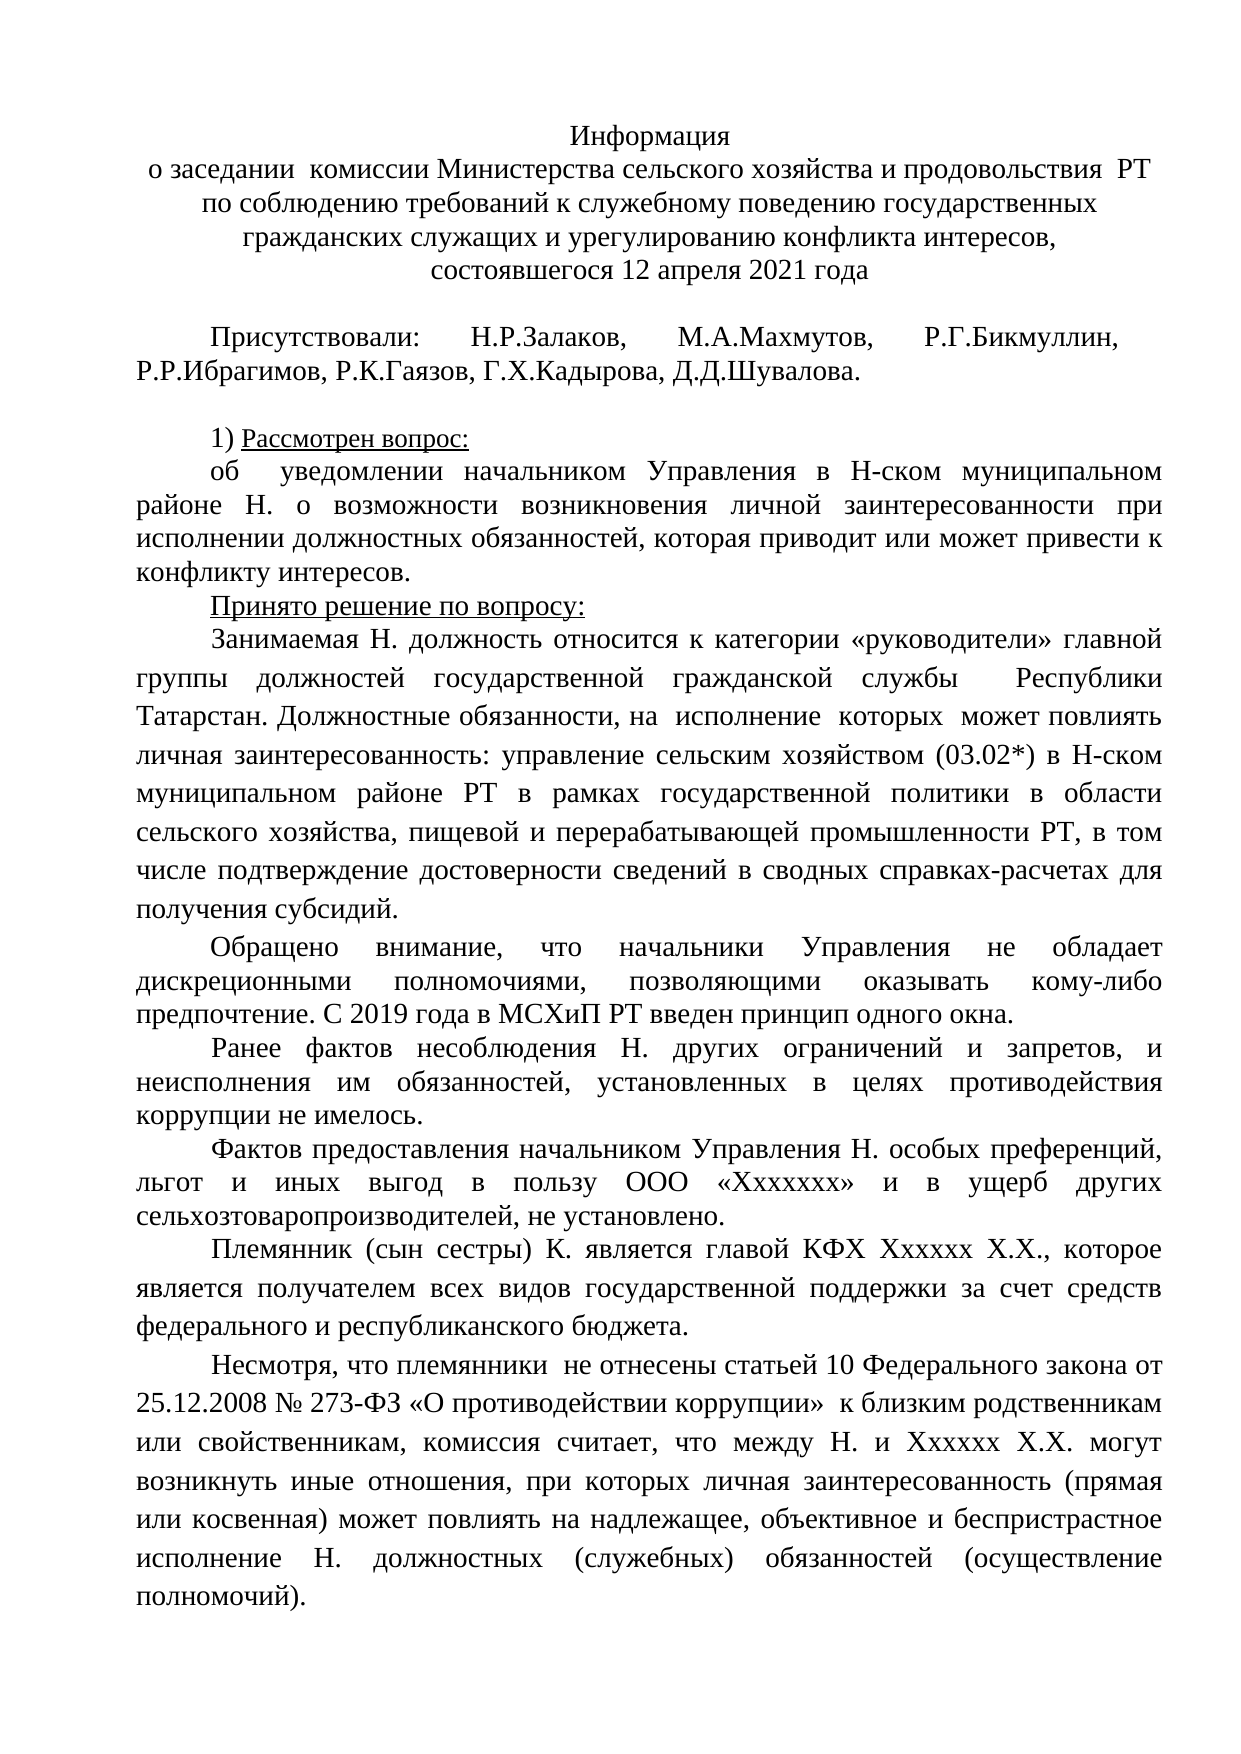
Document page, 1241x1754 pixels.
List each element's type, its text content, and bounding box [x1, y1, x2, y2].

text о заседании комиссии Министерства сельского хозяйства и продовольствия РТ по соблюдению требований к служебному поведению государственных гражданских служащих и урегулированию конфликта интересов, [136, 152, 1163, 252]
text Принято решение по вопросу: [136, 588, 1163, 621]
text состоявшегося 12 апреля 2021 года [136, 252, 1163, 286]
text Занимаемая Н. должность относится к категории «руководители» главной группы должностей государственной гражданской службы Республики Татарстан. Должностные обязанности, на исполнение которых может повлиять личная заинтересованность: управление сельским хозяйством (03.02*) в Н-ском муниципальном районе РТ в рамках государственной политики в области сельского хозяйства, пищевой и перерабатывающей промышленности РТ, в том числе подтверждение достоверности сведений в сводных справках-расчетах для получения субсидий. [136, 621, 1163, 924]
text Несмотря, что племянники не отнесены статьей 10 Федерального закона от 25.12.2008 № 273-ФЗ «О противодействии коррупции» к близким родственникам или свойственникам, комиссия считает, что между Н. и Хххххх Х.Х. могут возникнуть иные отношения, при которых личная заинтересованность (прямая или косвенная) может повлиять на надлежащее, объективное и беспристрастное исполнение Н. должностных (служебных) обязанностей (осуществление полномочий). [136, 1347, 1163, 1612]
text 1) Рассмотрен вопрос: [136, 420, 1163, 453]
text Племянник (сын сестры) К. является главой КФХ Хххххх Х.Х., которое является получателем всех видов государственной поддержки за счет средств федерального и республиканского бюджета. [136, 1231, 1163, 1342]
text Фактов предоставления начальником Управления Н. особых преференций, льгот и иных выгод в пользу ООО «Ххххххх» и в ущерб других сельхозтоваропроизводителей, не установлено. [136, 1131, 1163, 1231]
text Ранее фактов несоблюдения Н. других ограничений и запретов, и неисполнения им обязанностей, установленных в целях противодействия коррупции не имелось. [136, 1030, 1163, 1131]
text Присутствовали: Н.Р.Залаков, М.А.Махмутов, Р.Г.Бикмуллин, Р.Р.Ибрагимов, Р.К.Гаязов, Г.Х.Кадырова, Д.Д.Шувалова. [136, 319, 1119, 386]
text Информация [136, 118, 1163, 152]
text об уведомлении начальником Управления в Н-ском муниципальном районе Н. о возможности возникновения личной заинтересованности при исполнении должностных обязанностей, которая приводит или может привести к конфликту интересов. [136, 453, 1163, 588]
text Обращено внимание, что начальники Управления не обладает дискреционными полномочиями, позволяющими оказывать кому-либо предпочтение. С 2019 года в МСХиП РТ введен принцип одного окна. [136, 929, 1163, 1030]
